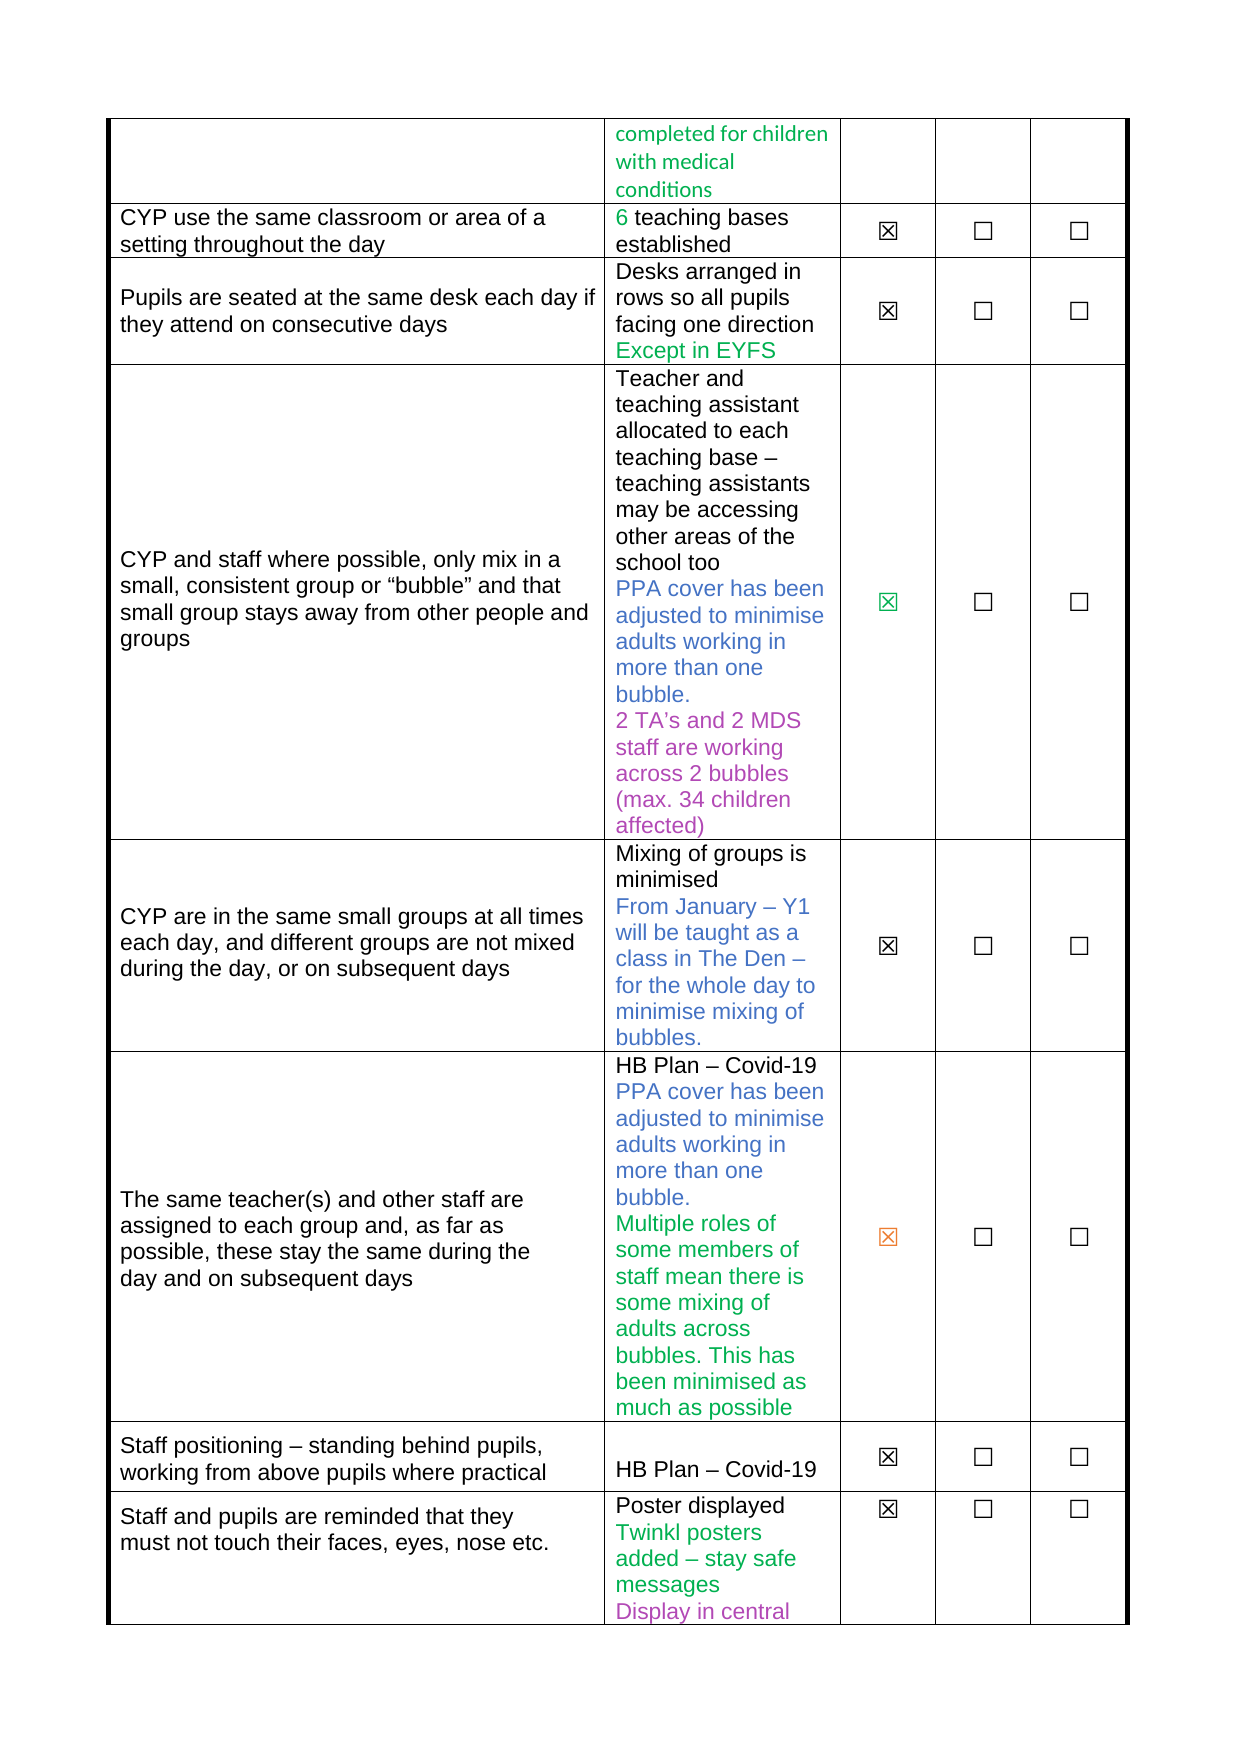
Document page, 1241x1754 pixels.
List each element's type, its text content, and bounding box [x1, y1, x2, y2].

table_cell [605, 119, 840, 203]
table_cell HB Plan – Covid-19 PPA cover has been adjusted to minimise adults working in more than one bubble. Multiple roles of some members of staff mean there is some mixing of adults across bubbles. This has been minimised as much as possible [605, 1052, 840, 1421]
table_cell CYP and staff where possible, only mix in a small, consistent group or “bubble” and that small group stays away from other people and groups [111, 365, 604, 839]
table_cell HB Plan – Covid-19 [605, 1422, 840, 1491]
table_cell 6 teaching bases established [605, 204, 840, 257]
table_cell Teacher and teaching assistant allocated to each teaching base – teaching assistants may be accessing other areas of the school too PPA cover has been adjusted to minimise adults working in more than one bubble. 2 TA’s and 2 MDS staff are working across 2 bubbles (max. 34 children affected) [605, 365, 840, 839]
table_cell CYP use the same classroom or area of a setting throughout the day [111, 204, 604, 257]
table_cell Desks arranged in rows so all pupils facing one direction Except in EYFS [605, 258, 840, 363]
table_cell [111, 1492, 604, 1624]
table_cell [111, 119, 604, 203]
table_cell CYP are in the same small groups at all times each day, and different groups are not mixed during the day, or on subsequent days [111, 840, 604, 1051]
table_cell Mixing of groups is minimised From January – Y1 will be taught as a class in The Den – for the whole day to minimise mixing of bubbles. [605, 840, 840, 1051]
table_cell The same teacher(s) and other staff are assigned to each group and, as far as possible, these stay the same during the day and on subsequent days [111, 1052, 604, 1421]
table_cell Staff positioning – standing behind pupils, working from above pupils where practical [111, 1422, 604, 1491]
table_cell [605, 1492, 840, 1624]
table_cell Pupils are seated at the same desk each day if they attend on consecutive days [111, 258, 604, 363]
